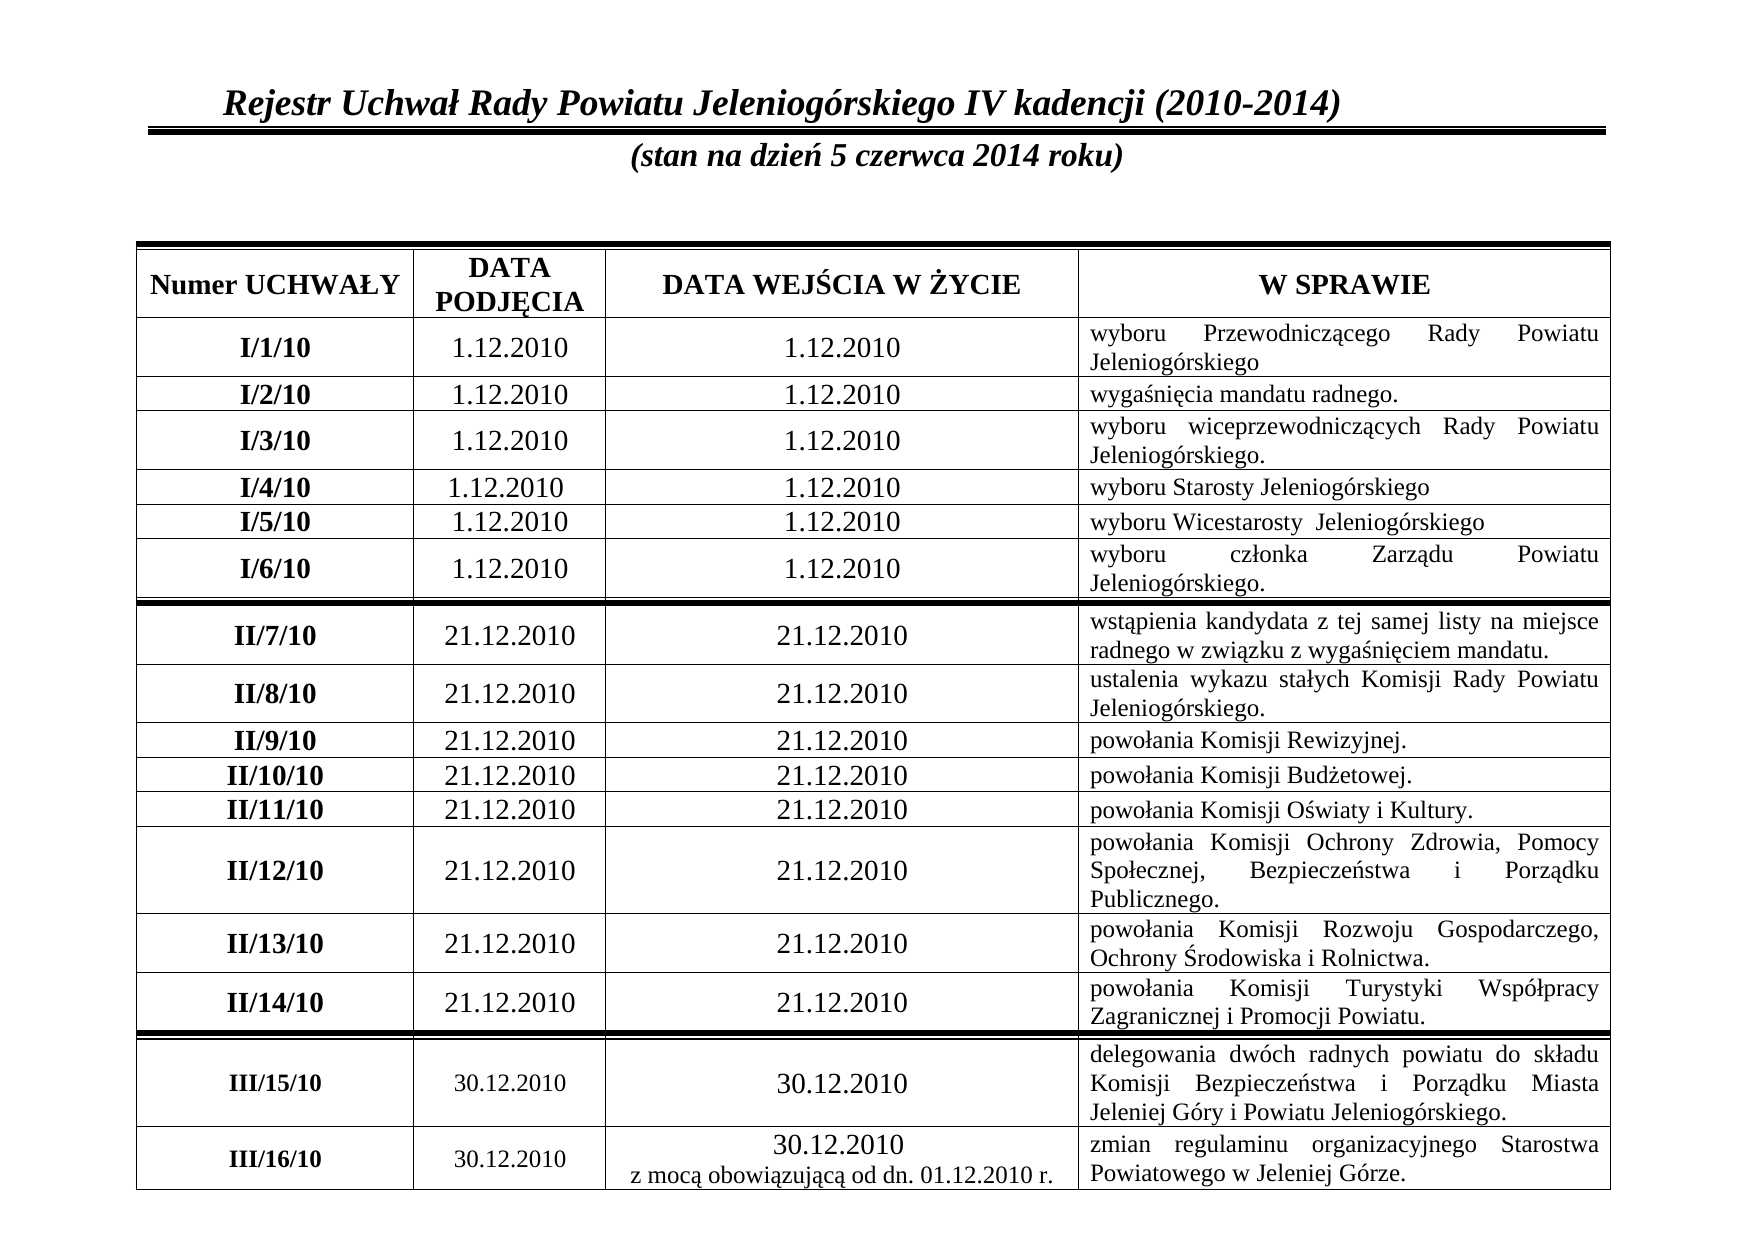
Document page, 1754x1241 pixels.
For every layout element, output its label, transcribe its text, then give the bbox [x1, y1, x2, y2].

table_cell I/1/10 [137, 318, 413, 376]
table_cell 21.12.2010 [414, 914, 605, 972]
table_cell I/5/10 [137, 505, 413, 538]
table_cell powołania Komisji Rozwoju Gospodarczego, Ochrony Środowiska i Rolnictwa. [1079, 914, 1610, 972]
table_cell II/9/10 [137, 723, 413, 757]
table_cell zmian regulaminu organizacyjnego Starostwa Powiatowego w Jeleniej Górze. [1079, 1127, 1610, 1189]
table_cell 1.12.2010 [414, 539, 605, 597]
table_cell I/4/10 [137, 470, 413, 503]
table_cell II/10/10 [137, 758, 413, 791]
table_cell 21.12.2010 [606, 792, 1078, 826]
table_cell II/8/10 [137, 665, 413, 722]
table_cell 30.12.2010 [414, 1040, 605, 1126]
table_cell 1.12.2010 [414, 318, 605, 376]
table_cell 21.12.2010 [414, 665, 605, 722]
table_cell 21.12.2010 [606, 723, 1078, 757]
table_cell 1.12.2010 [606, 505, 1078, 538]
table_cell wyboru Przewodniczącego Rady Powiatu Jeleniogórskiego [1079, 318, 1610, 376]
table_cell 21.12.2010 [414, 758, 605, 791]
table_header Numer UCHWAŁY [137, 250, 413, 317]
table_cell powołania Komisji Ochrony Zdrowia, Pomocy Społecznej, Bezpieczeństwa i Porządku Publicznego. [1079, 827, 1610, 913]
table_cell I/3/10 [137, 411, 413, 469]
table_cell wstąpienia kandydata z tej samej listy na miejsce radnego w związku z wygaśnięciem mandatu. [1079, 606, 1610, 663]
table_cell powołania Komisji Turystyki Współpracy Zagranicznej i Promocji Powiatu. [1079, 973, 1610, 1030]
table_cell 21.12.2010 [414, 973, 605, 1030]
table_cell 1.12.2010 [414, 505, 605, 538]
table_cell 1.12.2010 [414, 411, 605, 469]
table_cell delegowania dwóch radnych powiatu do składu Komisji Bezpieczeństwa i Porządku Miasta Jeleniej Góry i Powiatu Jeleniogórskiego. [1079, 1040, 1610, 1126]
table_cell II/14/10 [137, 973, 413, 1030]
table_cell 21.12.2010 [606, 914, 1078, 972]
table_cell 30.12.2010 z mocą obowiązującą od dn. 01.12.2010 r. [606, 1127, 1078, 1189]
table_cell 21.12.2010 [606, 973, 1078, 1030]
table_header DATA PODJĘCIA [414, 250, 605, 317]
table_cell 21.12.2010 [606, 665, 1078, 722]
table_cell 30.12.2010 [414, 1127, 605, 1189]
table_cell 21.12.2010 [414, 827, 605, 913]
table_cell II/12/10 [137, 827, 413, 913]
table_cell powołania Komisji Rewizyjnej. [1079, 723, 1610, 757]
table_cell II/7/10 [137, 606, 413, 663]
table_header W SPRAWIE [1079, 250, 1610, 317]
table_cell powołania Komisji Budżetowej. [1079, 758, 1610, 791]
table_cell 21.12.2010 [414, 792, 605, 826]
table_cell wyboru członka Zarządu Powiatu Jeleniogórskiego. [1079, 539, 1610, 597]
table_cell ustalenia wykazu stałych Komisji Rady Powiatu Jeleniogórskiego. [1079, 665, 1610, 722]
table_cell III/15/10 [137, 1040, 413, 1126]
table_cell 1.12.2010 [606, 539, 1078, 597]
table_cell 1.12.2010 [606, 318, 1078, 376]
table_cell 1.12.2010 [414, 377, 605, 410]
table_cell 21.12.2010 [414, 606, 605, 663]
table_cell II/11/10 [137, 792, 413, 826]
table_cell powołania Komisji Oświaty i Kultury. [1079, 792, 1610, 826]
table_cell 1.12.2010 [606, 377, 1078, 410]
table_cell 1.12.2010 [606, 411, 1078, 469]
text Rejestr Uchwał Rady Powiatu Jeleniogórskiego IV kadencji (2010-2014) [148, 81, 1606, 126]
table_cell I/6/10 [137, 539, 413, 597]
table_cell 21.12.2010 [606, 827, 1078, 913]
table_cell 21.12.2010 [606, 758, 1078, 791]
text (stan na dzień 5 czerwca 2014 roku) [148, 135, 1606, 174]
table_cell III/16/10 [137, 1127, 413, 1189]
table_cell 21.12.2010 [606, 606, 1078, 663]
table_cell II/13/10 [137, 914, 413, 972]
table_cell wyboru wiceprzewodniczących Rady Powiatu Jeleniogórskiego. [1079, 411, 1610, 469]
table_cell 30.12.2010 [606, 1040, 1078, 1126]
table_cell I/2/10 [137, 377, 413, 410]
table_cell 21.12.2010 [414, 723, 605, 757]
table_cell wyboru Starosty Jeleniogórskiego [1079, 470, 1610, 503]
table_cell wyboru Wicestarosty Jeleniogórskiego [1079, 505, 1610, 538]
table_cell wygaśnięcia mandatu radnego. [1079, 377, 1610, 410]
table_cell 1.12.2010 [414, 470, 605, 503]
table_cell 1.12.2010 [606, 470, 1078, 503]
table_header DATA WEJŚCIA W ŻYCIE [606, 250, 1078, 317]
